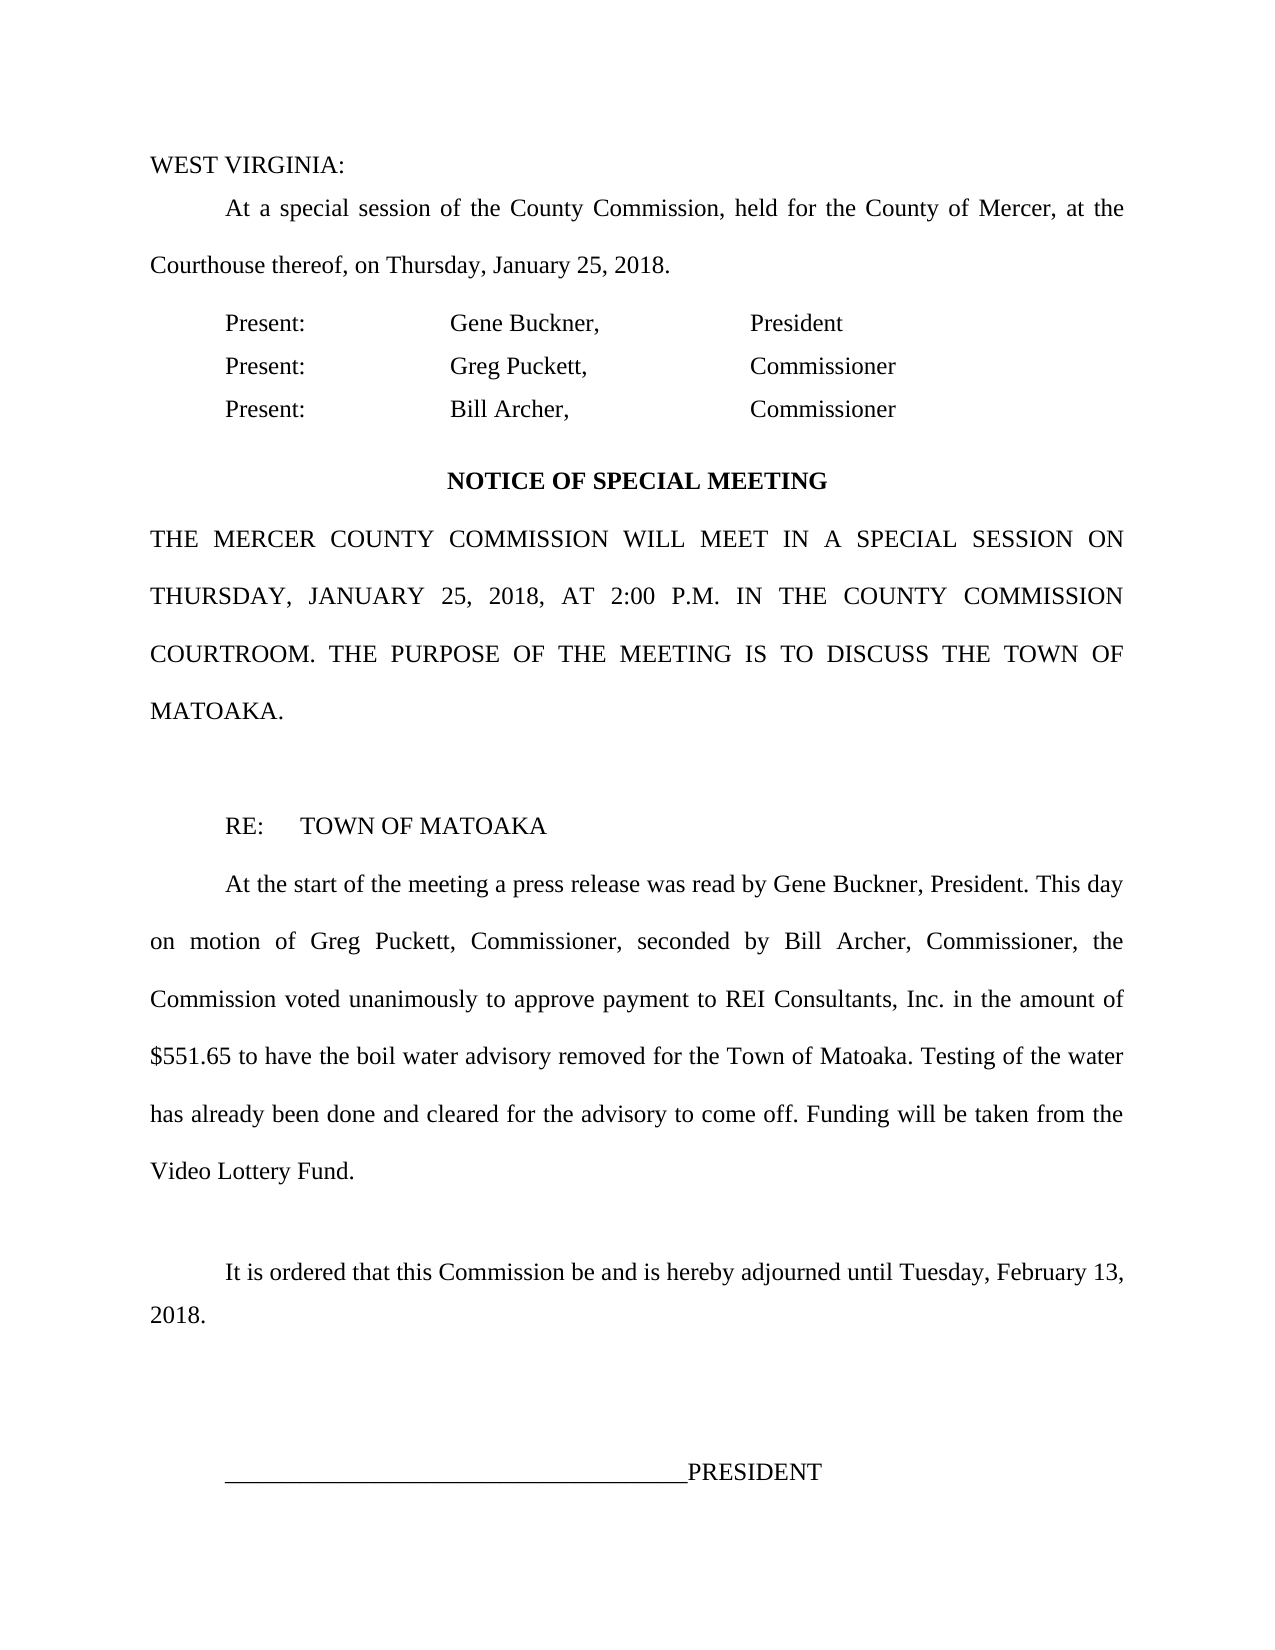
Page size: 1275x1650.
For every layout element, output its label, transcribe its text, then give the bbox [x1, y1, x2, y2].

text NOTICE OF SPECIAL MEETING [150, 466, 1125, 495]
text Present: Bill Archer, Commissioner [150, 394, 1125, 423]
text Present: Greg Puckett, Commissioner [150, 351, 1125, 380]
text Present: Gene Buckner, President [150, 308, 1125, 337]
text At the start of the meeting a press release was read by Gene Buckner, President. This day on motion of Greg Puckett, Commissioner, seconded by Bill Archer, Commissioner, the Commission voted unanimously to approve payment to REI Consultants, Inc. in the amount of $551.65 to have the boil water advisory removed for the Town of Matoaka. Testing of the water has already been done and cleared for the advisory to come off. Funding will be taken from the Video Lottery Fund. [150, 869, 1125, 1185]
text _____________________________________PRESIDENT [150, 1343, 1125, 1486]
text At a special session of the County Commission, held for the County of Mercer, at the Courthouse thereof, on Thursday, January 25, 2018. [150, 193, 1125, 279]
text It is ordered that this Commission be and is hereby adjourned until Tuesday, February 13, 2018. [150, 1257, 1125, 1329]
text RE: TOWN OF MATOAKA [150, 811, 1125, 840]
text WEST VIRGINIA: [9, 150, 1247, 179]
text THE MERCER COUNTY COMMISSION WILL MEET IN A SPECIAL SESSION ON THURSDAY, JANUARY 25, 2018, AT 2:00 P.M. IN THE COUNTY COMMISSION COURTROOM. THE PURPOSE OF THE MEETING IS TO DISCUSS THE TOWN OF MATOAKA. [150, 524, 1125, 725]
